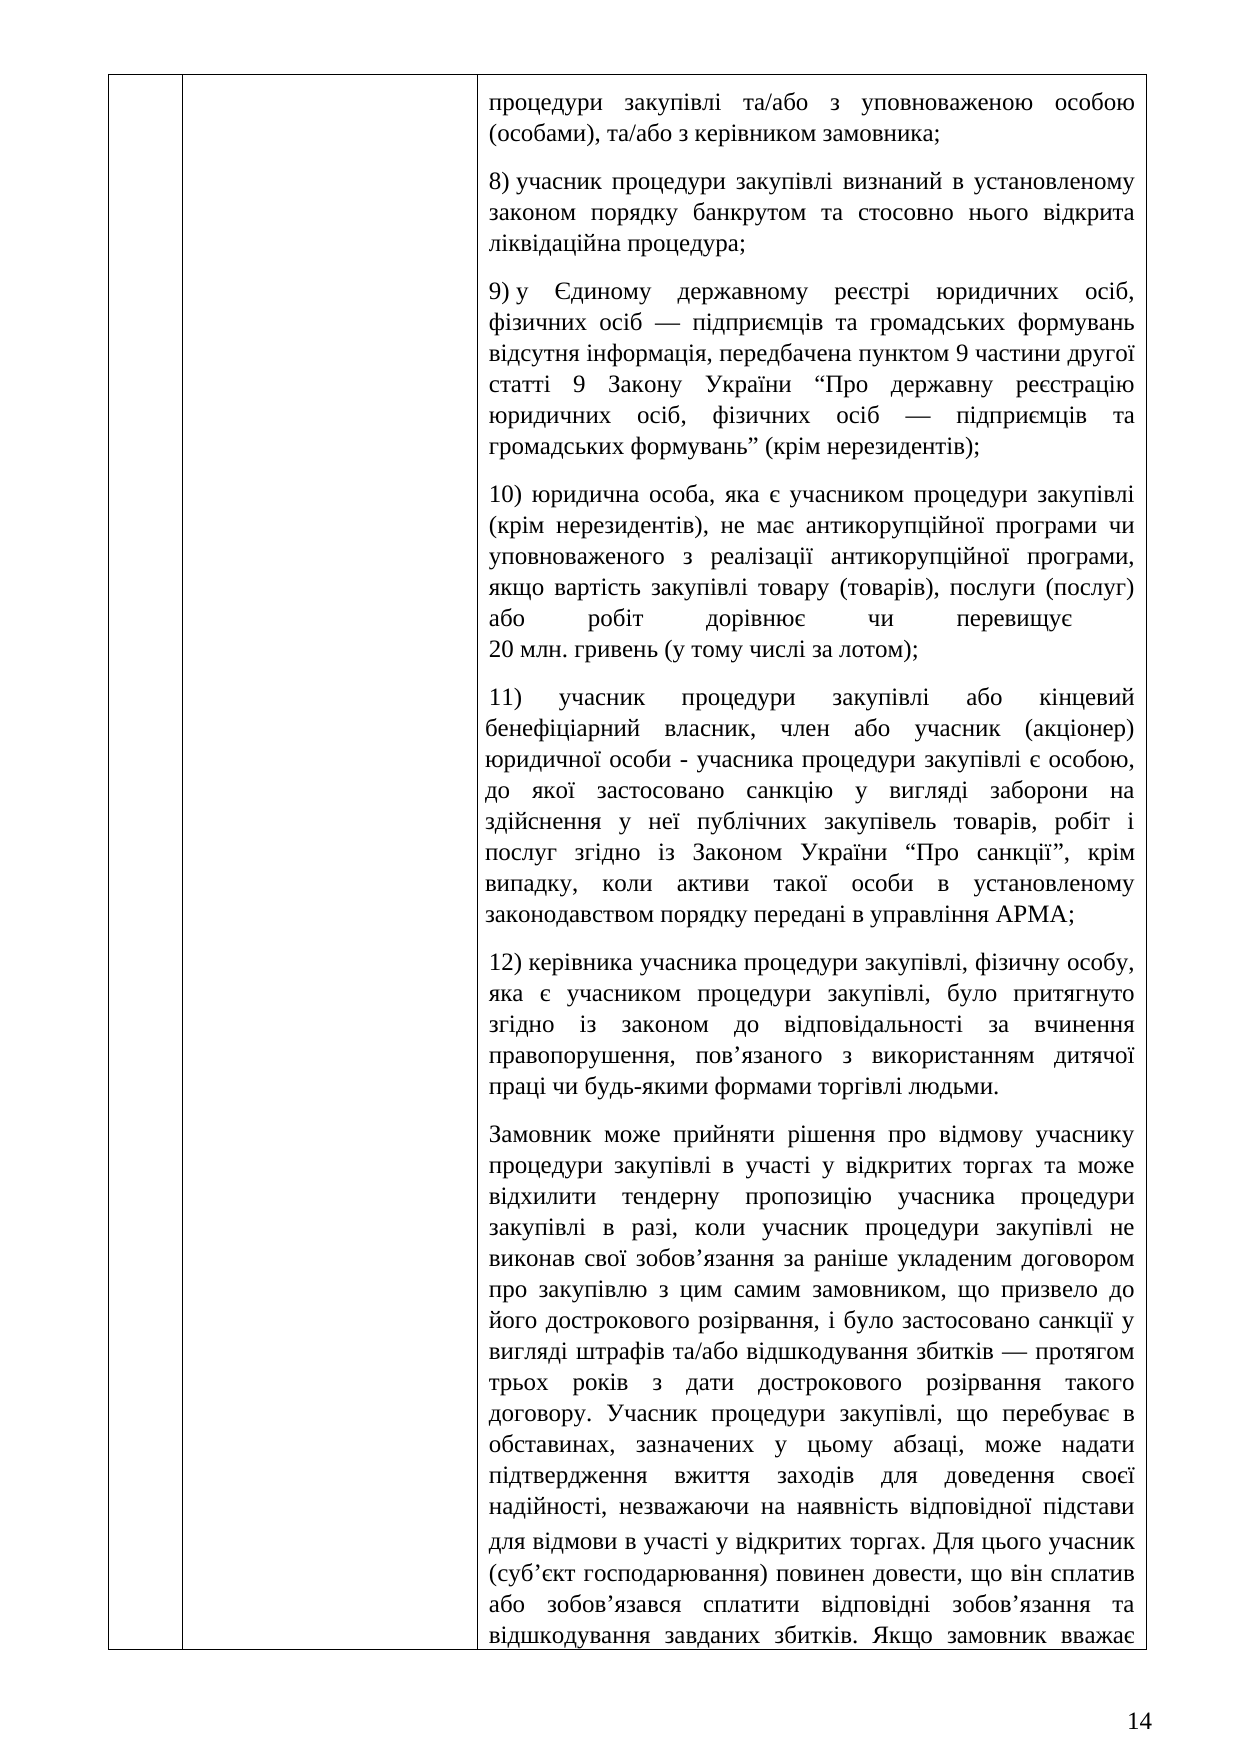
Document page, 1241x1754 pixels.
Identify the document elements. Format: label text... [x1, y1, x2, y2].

table_cell 5 [109, 75, 182, 1649]
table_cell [478, 75, 1146, 1649]
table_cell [183, 75, 477, 1649]
